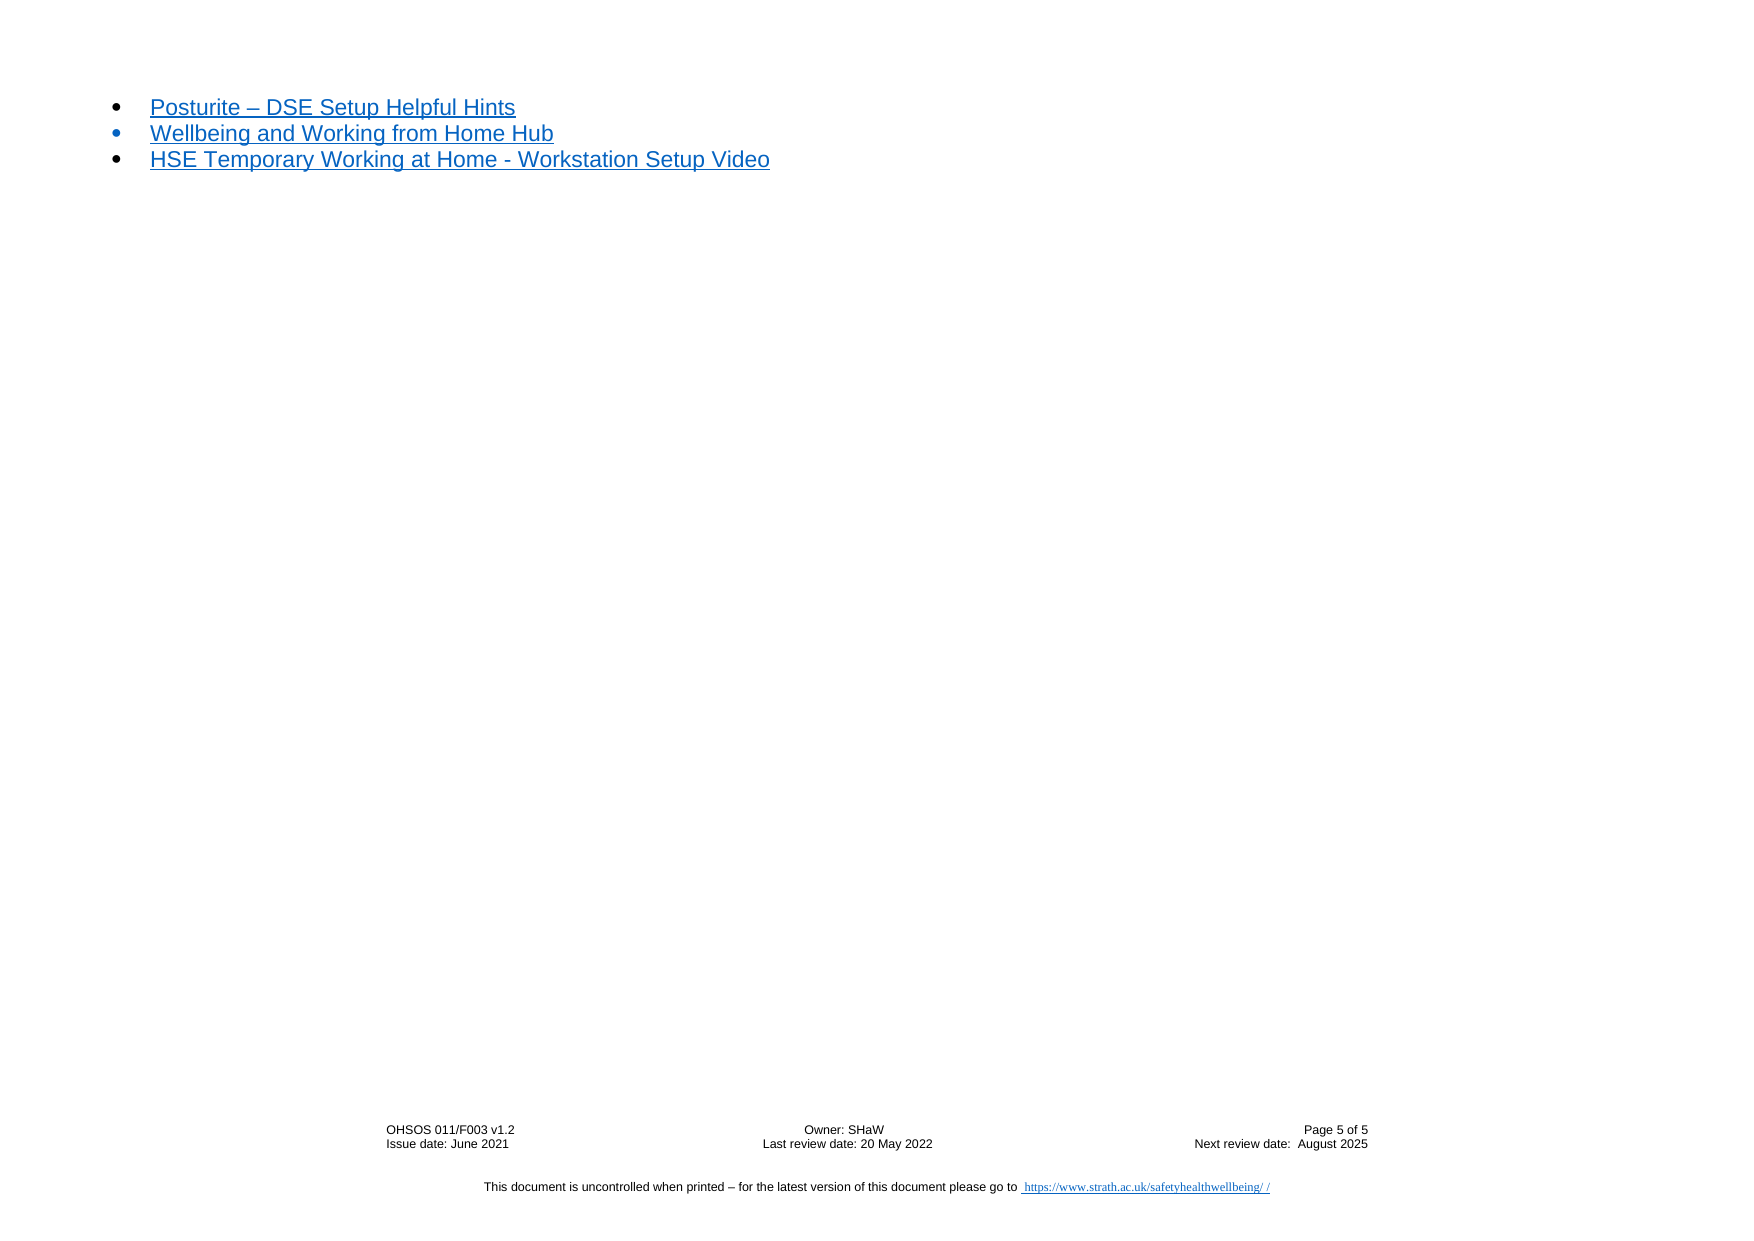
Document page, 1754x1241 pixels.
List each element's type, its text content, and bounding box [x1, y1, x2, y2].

list Wellbeing and Working from Home Hub [112, 120, 1679, 146]
list Posturite – DSE Setup Helpful Hints [112, 94, 1679, 120]
list HSE Temporary Working at Home - Workstation Setup Video [112, 146, 1679, 173]
